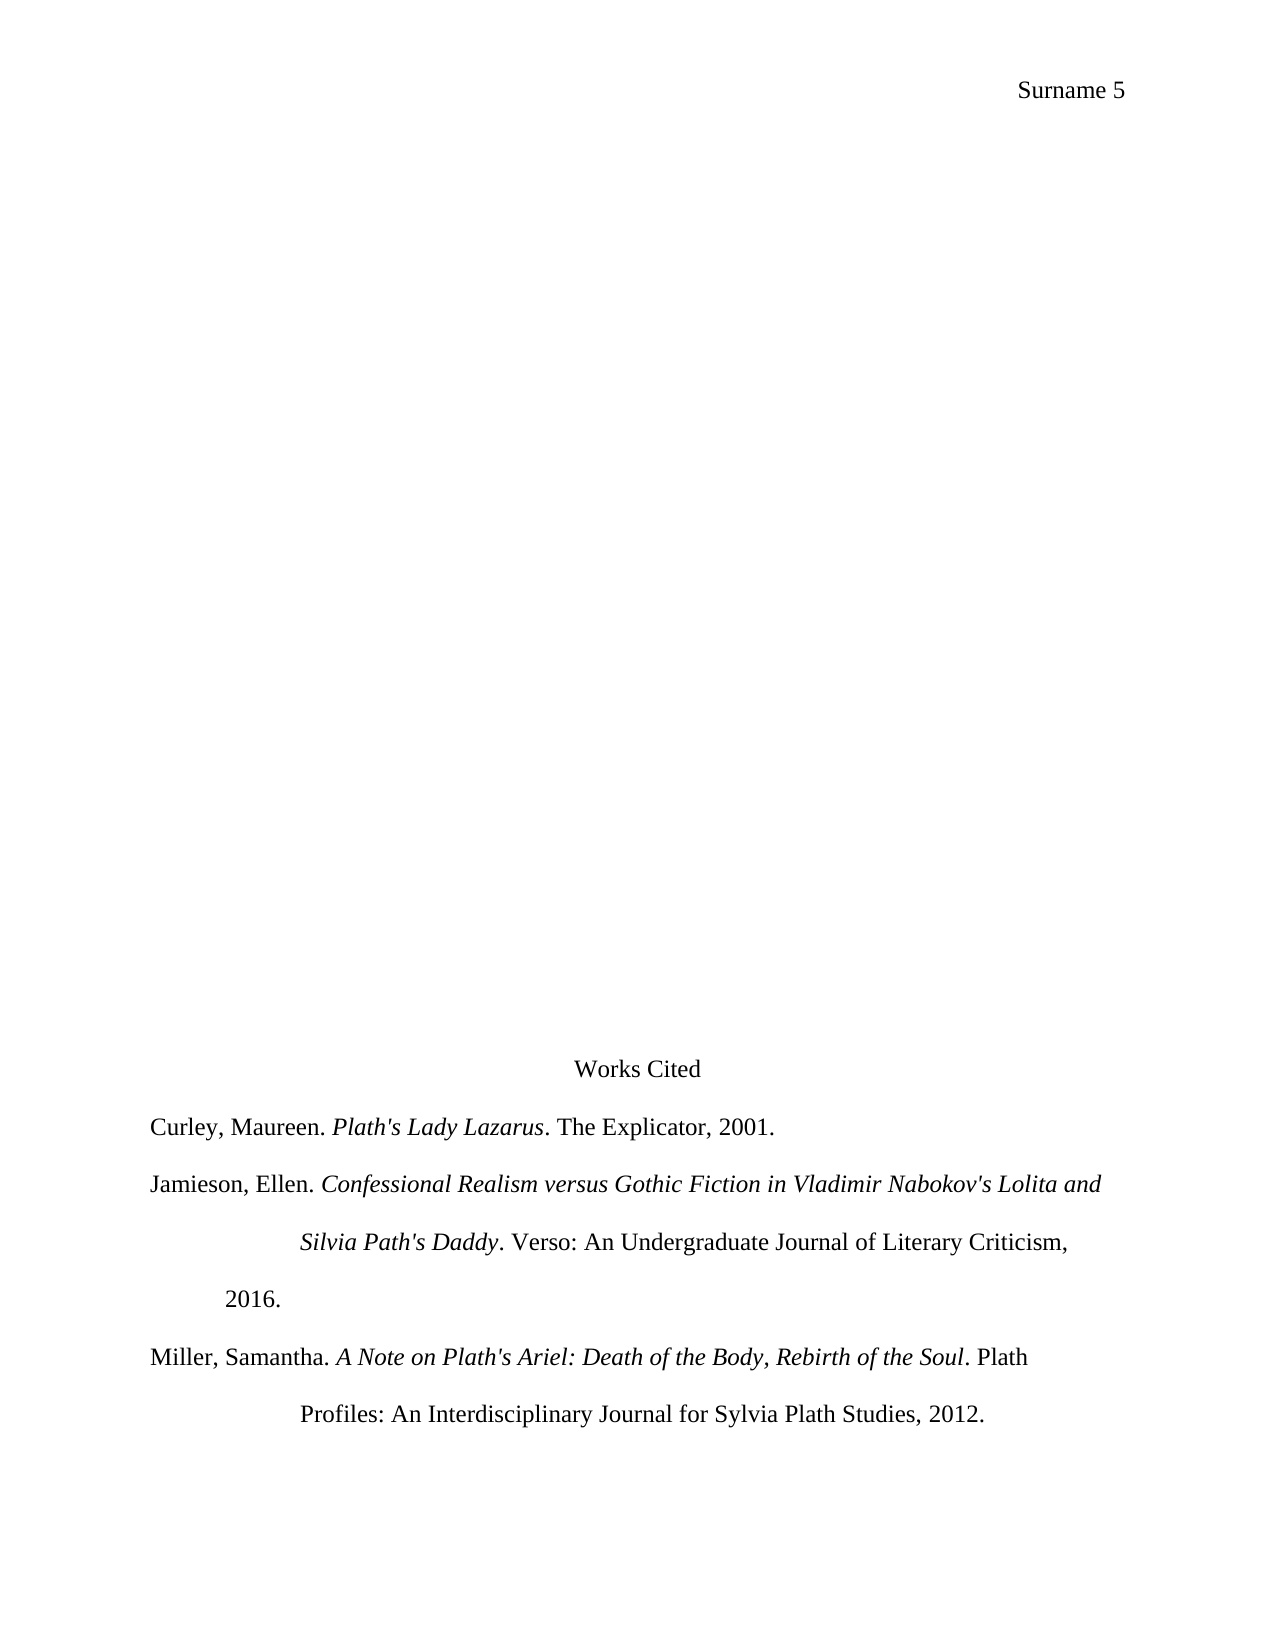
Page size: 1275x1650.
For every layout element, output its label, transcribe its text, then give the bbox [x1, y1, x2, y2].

text Curley, Maureen. Plath's Lady Lazarus. The Explicator, 2001. [150, 1112, 1125, 1140]
text Miller, Samantha. A Note on Plath's Ariel: Death of the Body, Rebirth of the Soul. Plath Profiles: An Interdisciplinary Journal for Sylvia Plath Studies, 2012. [150, 1342, 1125, 1428]
text Jamieson, Ellen. Confessional Realism versus Gothic Fiction in Vladimir Nabokov's Lolita and Silvia Path's Daddy. Verso: An Undergraduate Journal of Literary Criticism, 2016. [150, 1169, 1125, 1313]
text Works Cited [150, 1054, 1125, 1083]
